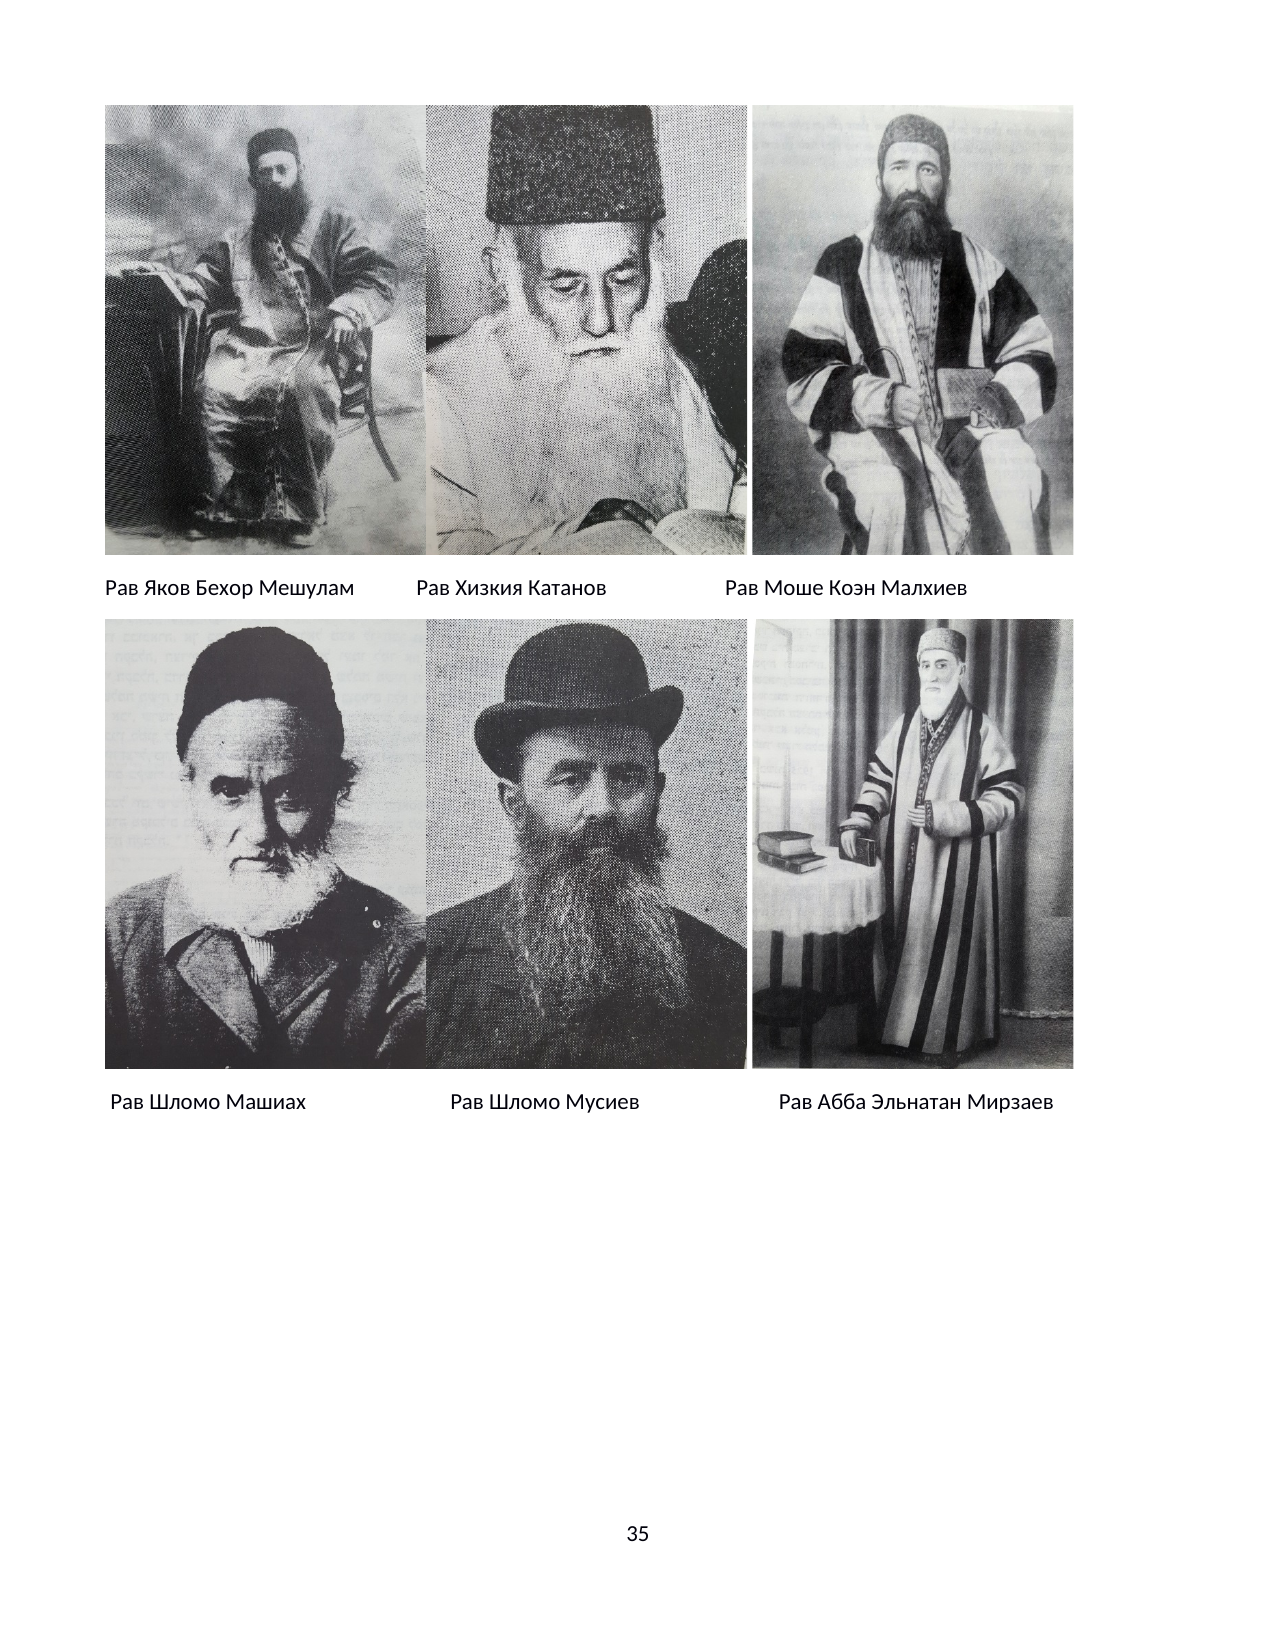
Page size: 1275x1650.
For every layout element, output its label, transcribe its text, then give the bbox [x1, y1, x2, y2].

picture [752, 619, 1074, 1069]
picture [752, 105, 1074, 555]
text Рав Шломо Машиах Рав Шломо Мусиев Рав Абба Эльнатан Мирзаев [105, 1087, 1170, 1115]
picture [105, 619, 748, 1069]
picture [105, 105, 748, 555]
text Рав Яков Бехор Мешулам Рав Хизкия Катанов Рав Моше Коэн Малхиев [105, 573, 1170, 601]
